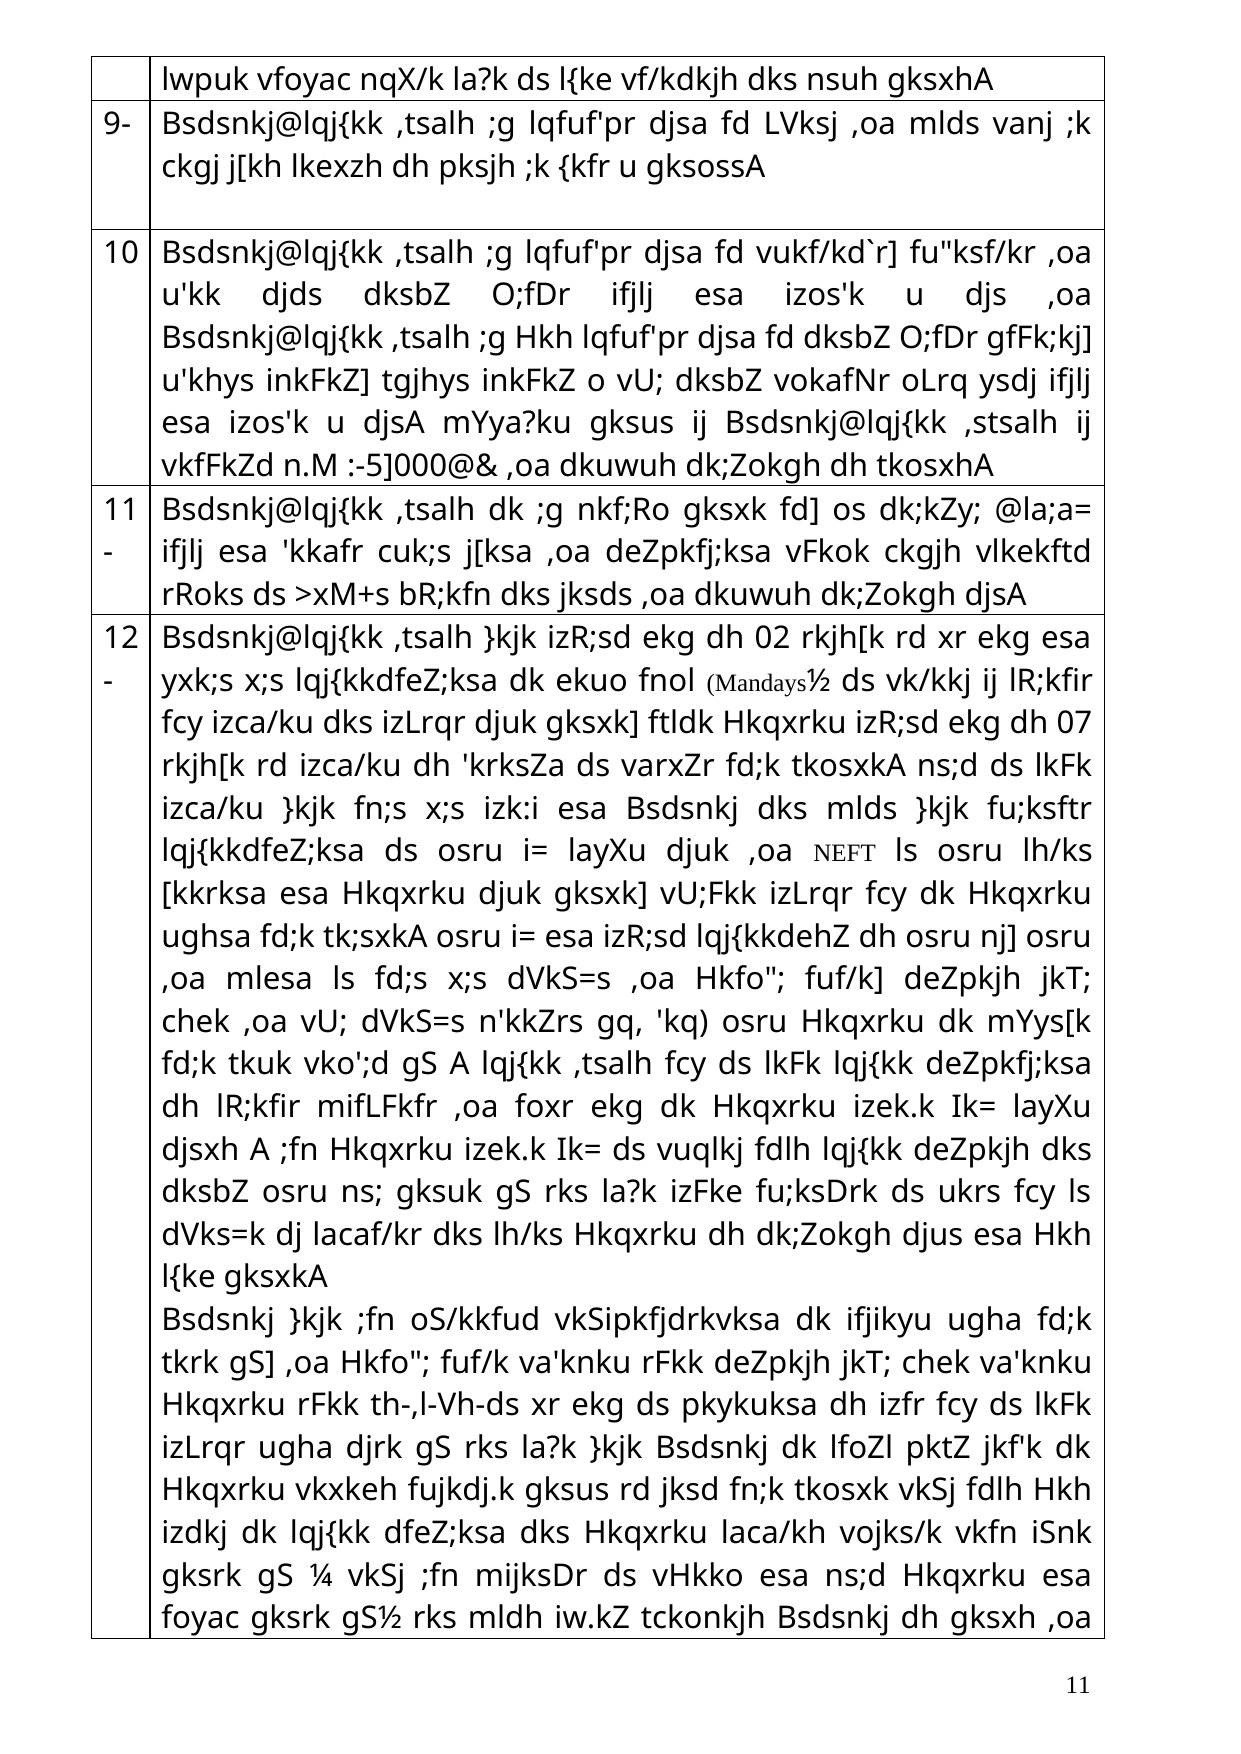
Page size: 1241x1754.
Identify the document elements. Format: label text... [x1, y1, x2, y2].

table_cell 10 [92, 230, 149, 485]
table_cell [151, 615, 1104, 1638]
table_cell Bsdsnkj@lqj{kk ,tsalh dk ;g nkf;Ro gksxk fd] os dk;kZy; @la;a= ifjlj esa 'kkafr cuk;s j[ksa ,oa deZpkfj;ksa vFkok ckgjh vlkekftd rRoks ds >xM+s bR;kfn dks jksds ,oa dkuwuh dk;Zokgh djsA [151, 486, 1104, 614]
table_cell 8- [92, 57, 149, 100]
table_cell Bsdsnkj@lqj{kk ,tsalh ;g lqfuf'pr djsa fd vukf/kd`r] fu"ksf/kr ,oa u'kk djds dksbZ O;fDr ifjlj esa izos'k u djs ,oa Bsdsnkj@lqj{kk ,tsalh ;g Hkh lqfuf'pr djsa fd dksbZ O;fDr gfFk;kj] u'khys inkFkZ] tgjhys inkFkZ o vU; dksbZ vokafNr oLrq ysdj ifjlj esa izos'k u djsA mYya?ku gksus ij Bsdsnkj@lqj{kk ,stsalh ij vkfFkZd n.M :-5]000@& ,oa dkuwuh dk;Zokgh dh tkosxhA [151, 230, 1104, 485]
table_cell Bsdsnkj@lqj{kk ,tsalh ;g lqfuf'pr djsa fd LVksj ,oa mlds vanj ;k ckgj j[kh lkexzh dh pksjh ;k {kfr u gksossA [151, 101, 1104, 229]
table_cell 11- [92, 486, 149, 614]
table_cell 12- [92, 615, 149, 1638]
table_cell 9- [92, 101, 149, 229]
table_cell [151, 57, 1104, 100]
